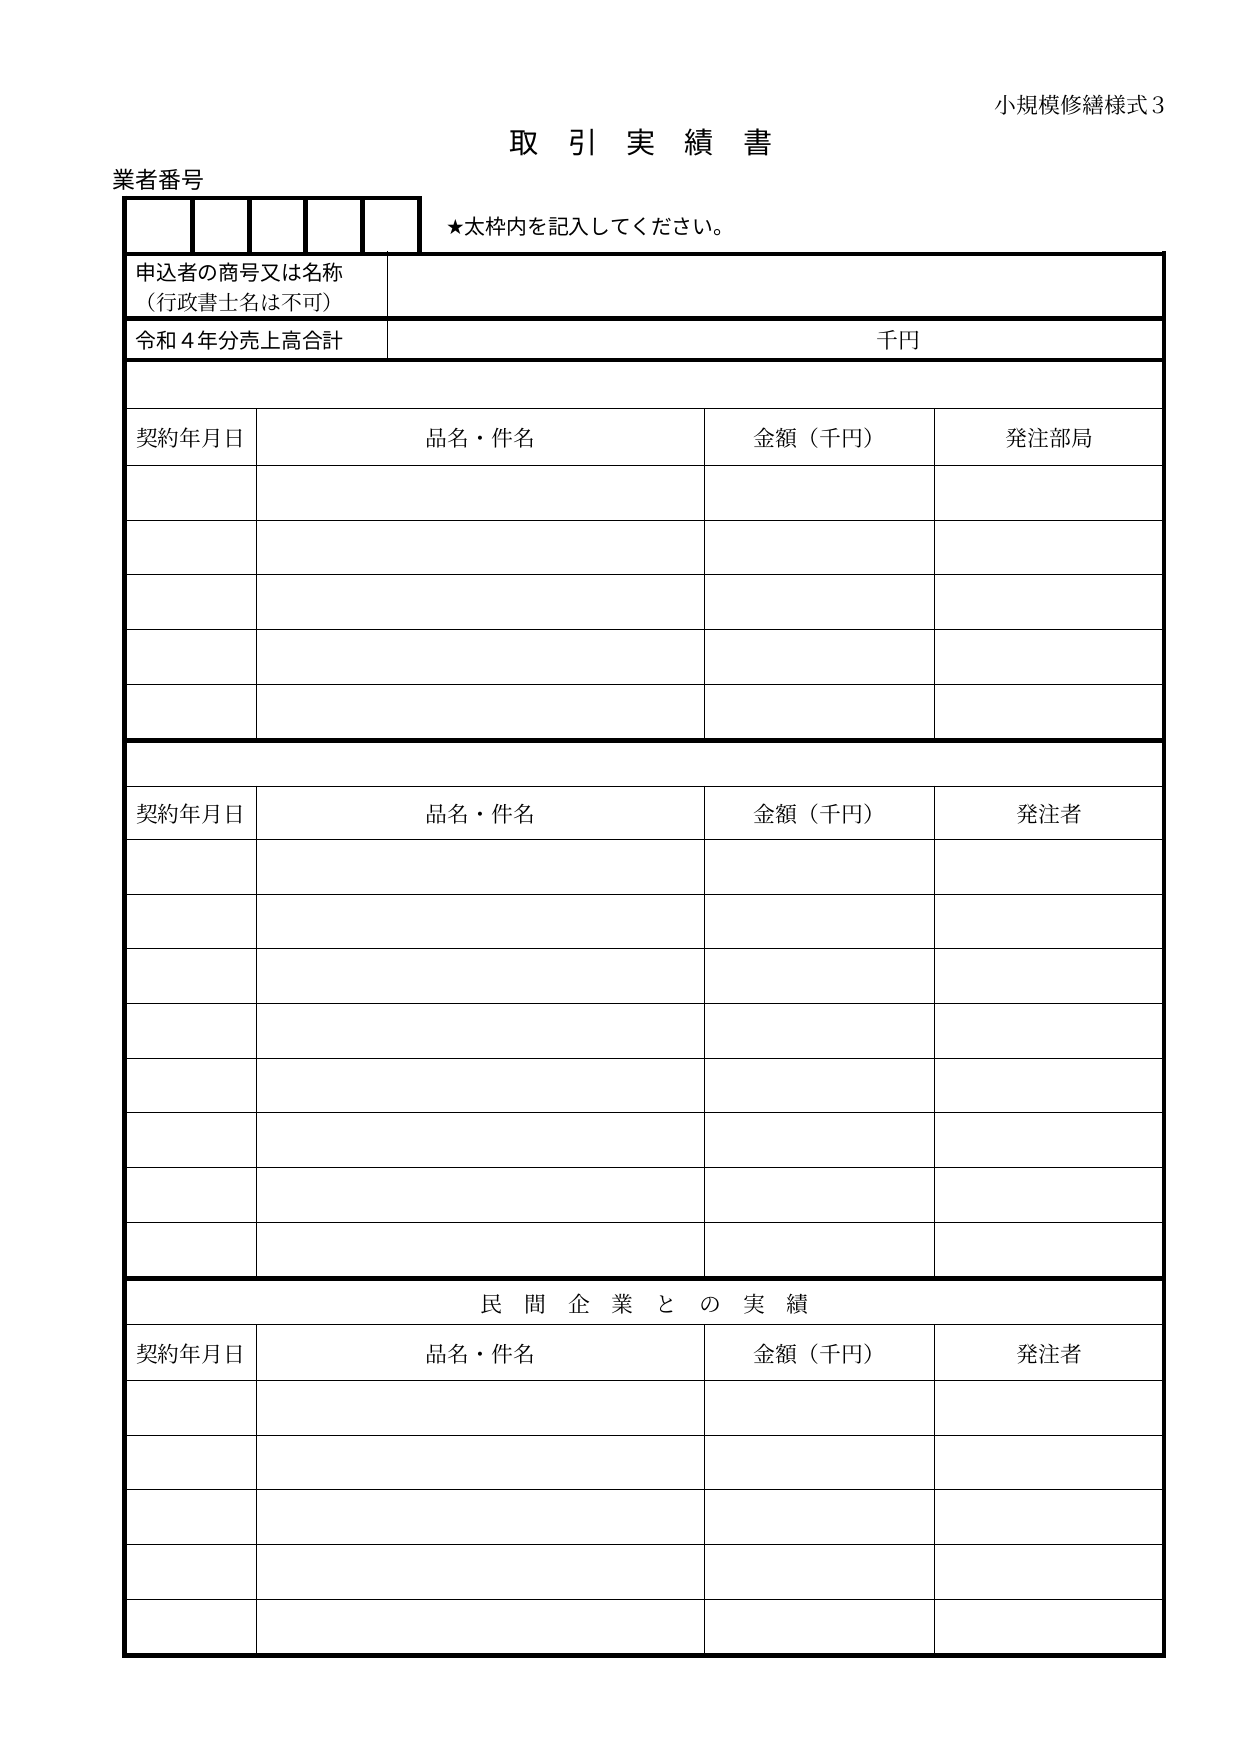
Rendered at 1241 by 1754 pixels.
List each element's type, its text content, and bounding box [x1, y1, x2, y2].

table_cell [705, 575, 934, 629]
table_cell [935, 1490, 1162, 1544]
table_cell [257, 575, 704, 629]
table_cell [705, 1004, 934, 1057]
table_cell 品名・件名 [257, 409, 704, 465]
table_cell [935, 466, 1162, 519]
table_cell [935, 1168, 1162, 1222]
table_cell [257, 521, 704, 574]
table_cell [127, 1113, 256, 1167]
table_cell [127, 1223, 256, 1276]
table_cell 民 間 企 業 と の 実 績 [127, 1281, 1162, 1324]
table_cell 契約年月日 [127, 787, 256, 839]
table_cell [127, 1381, 256, 1434]
table_cell [257, 1436, 704, 1489]
table_cell [705, 1545, 934, 1598]
table_cell 令和４年分売上高合計 [127, 321, 387, 357]
table_cell [705, 630, 934, 684]
table_cell [257, 1059, 704, 1112]
table_cell [257, 1381, 704, 1434]
table_header [252, 200, 303, 251]
table_cell [935, 521, 1162, 574]
table_cell 千円 [388, 321, 1162, 357]
table_cell [127, 1436, 256, 1489]
table_cell [127, 1490, 256, 1544]
table_cell [705, 1168, 934, 1222]
table_cell [705, 1436, 934, 1489]
table_header [195, 200, 247, 251]
table_cell [127, 1168, 256, 1222]
table_cell [127, 466, 256, 519]
table_header [308, 200, 360, 251]
table_cell [257, 949, 704, 1003]
table_cell [127, 1600, 256, 1653]
table_cell [935, 630, 1162, 684]
table_cell [257, 466, 704, 519]
table_cell [705, 1059, 934, 1112]
table_cell [257, 1545, 704, 1598]
table_cell [127, 743, 1162, 786]
table_cell 契約年月日 [127, 409, 256, 465]
table_cell [935, 1600, 1162, 1653]
table_cell [705, 466, 934, 519]
table_cell 金額（千円） [705, 787, 934, 839]
table_cell 金額（千円） [705, 409, 934, 465]
table_cell [257, 840, 704, 893]
table_cell [935, 1059, 1162, 1112]
table_cell [127, 362, 1162, 408]
table_cell [705, 895, 934, 948]
table_cell 品名・件名 [257, 1325, 704, 1380]
table_cell [935, 840, 1162, 893]
table_cell [127, 521, 256, 574]
table_cell [127, 575, 256, 629]
table_cell [705, 1223, 934, 1276]
table_cell [705, 1490, 934, 1544]
table_cell 発注者 [935, 1325, 1162, 1380]
table_cell 発注部局 [935, 409, 1162, 465]
table_cell [127, 685, 256, 738]
table_cell [935, 1436, 1162, 1489]
table_header ★太枠内を記入してください。 [422, 196, 1087, 251]
table_cell [935, 895, 1162, 948]
table_cell [705, 1113, 934, 1167]
table_cell [935, 685, 1162, 738]
table_cell [257, 895, 704, 948]
table_cell [705, 521, 934, 574]
text 小規模修繕様式３ [112, 89, 1169, 120]
table_cell 契約年月日 [127, 1325, 256, 1380]
table_cell [127, 949, 256, 1003]
table_header [365, 200, 417, 251]
table_cell [935, 1545, 1162, 1598]
table_cell [257, 1004, 704, 1057]
table_cell [257, 630, 704, 684]
table_cell [705, 1381, 934, 1434]
table_cell [257, 1168, 704, 1222]
table_cell 金額（千円） [705, 1325, 934, 1380]
table_cell [935, 949, 1162, 1003]
table_cell [935, 1004, 1162, 1057]
table_cell [127, 1545, 256, 1598]
table_cell [705, 840, 934, 893]
table_cell [127, 1004, 256, 1057]
table_cell [705, 949, 934, 1003]
table_cell [935, 1381, 1162, 1434]
table_cell [127, 1059, 256, 1112]
table_cell [257, 685, 704, 738]
table_cell [257, 1223, 704, 1276]
table_cell [257, 1600, 704, 1653]
table_cell [935, 1113, 1162, 1167]
table_cell 申込者の商号又は名称 （行政書士名は不可） [127, 256, 387, 316]
table_cell 発注者 [935, 787, 1162, 839]
table_cell [257, 1113, 704, 1167]
text 取 引 実 績 書 [112, 120, 1169, 162]
table_cell [127, 895, 256, 948]
table_cell [705, 685, 934, 738]
table_cell [127, 630, 256, 684]
table_cell 品名・件名 [257, 787, 704, 839]
table_cell [127, 840, 256, 893]
table_header [127, 200, 190, 251]
table_cell [705, 1600, 934, 1653]
text 業者番号 [112, 162, 1169, 196]
table_cell [935, 1223, 1162, 1276]
table_cell [935, 575, 1162, 629]
table_cell [388, 256, 1162, 316]
table_cell [257, 1490, 704, 1544]
